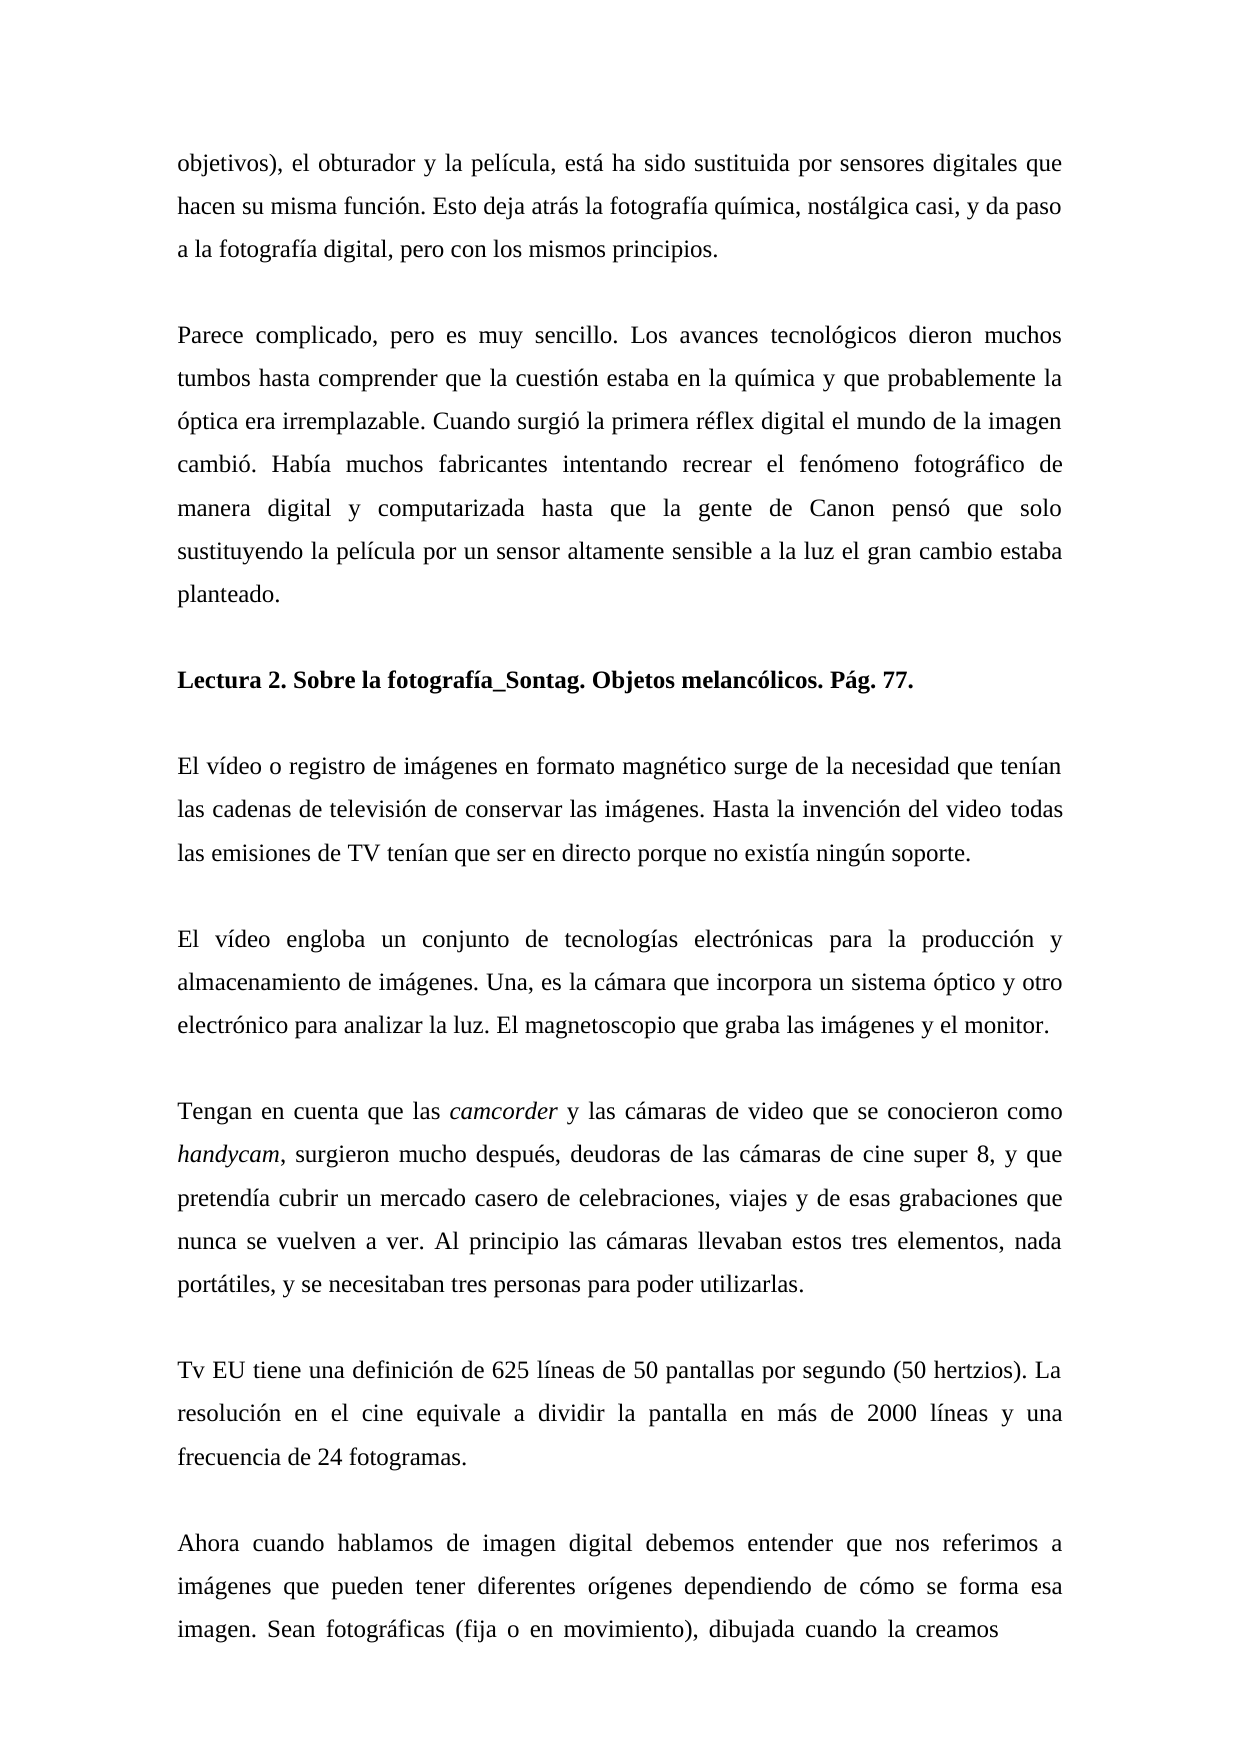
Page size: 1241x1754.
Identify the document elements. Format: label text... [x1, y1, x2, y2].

text El vídeo o registro de imágenes en formato magnético surge de la necesidad que tenían las cadenas de televisión de conservar las imágenes. Hasta la invención del video todas las emisiones de TV tenían que ser en directo porque no existía ningún soporte. [177, 751, 1063, 866]
text Ahora cuando hablamos de imagen digital debemos entender que nos referimos a imágenes que pueden tener diferentes orígenes dependiendo de cómo se forma esa imagen. Sean fotográficas (fija o en movimiento), dibujada cuando la creamos [177, 1528, 1063, 1643]
text Parece complicado, pero es muy sencillo. Los avances tecnológicos dieron muchos tumbos hasta comprender que la cuestión estaba en la química y que probablemente la óptica era irremplazable. Cuando surgió la primera réflex digital el mundo de la imagen cambió. Había muchos fabricantes intentando recrear el fenómeno fotográfico de manera digital y computarizada hasta que la gente de Canon pensó que solo sustituyendo la película por un sensor altamente sensible a la luz el gran cambio estaba planteado. [177, 320, 1063, 608]
text Tengan en cuenta que las camcorder y las cámaras de video que se conocieron como handycam, surgieron mucho después, deudoras de las cámaras de cine super 8, y que pretendía cubrir un mercado casero de celebraciones, viajes y de esas grabaciones que nunca se vuelven a ver. Al principio las cámaras llevaban estos tres elementos, nada portátiles, y se necesitaban tres personas para poder utilizarlas. [177, 1096, 1063, 1298]
text El vídeo engloba un conjunto de tecnologías electrónicas para la producción y almacenamiento de imágenes. Una, es la cámara que incorpora un sistema óptico y otro electrónico para analizar la luz. El magnetoscopio que graba las imágenes y el monitor. [177, 924, 1063, 1039]
text objetivos), el obturador y la película, está ha sido sustituida por sensores digitales que hacen su misma función. Esto deja atrás la fotografía química, nostálgica casi, y da paso a la fotografía digital, pero con los mismos principios. [177, 148, 1063, 263]
text Tv EU tiene una definición de 625 líneas de 50 pantallas por segundo (50 hertzios). La resolución en el cine equivale a dividir la pantalla en más de 2000 líneas y una frecuencia de 24 fotogramas. [177, 1355, 1063, 1470]
subtitle Lectura 2. Sobre la fotografía_Sontag. Objetos melancólicos. Pág. 77. [177, 665, 1105, 694]
